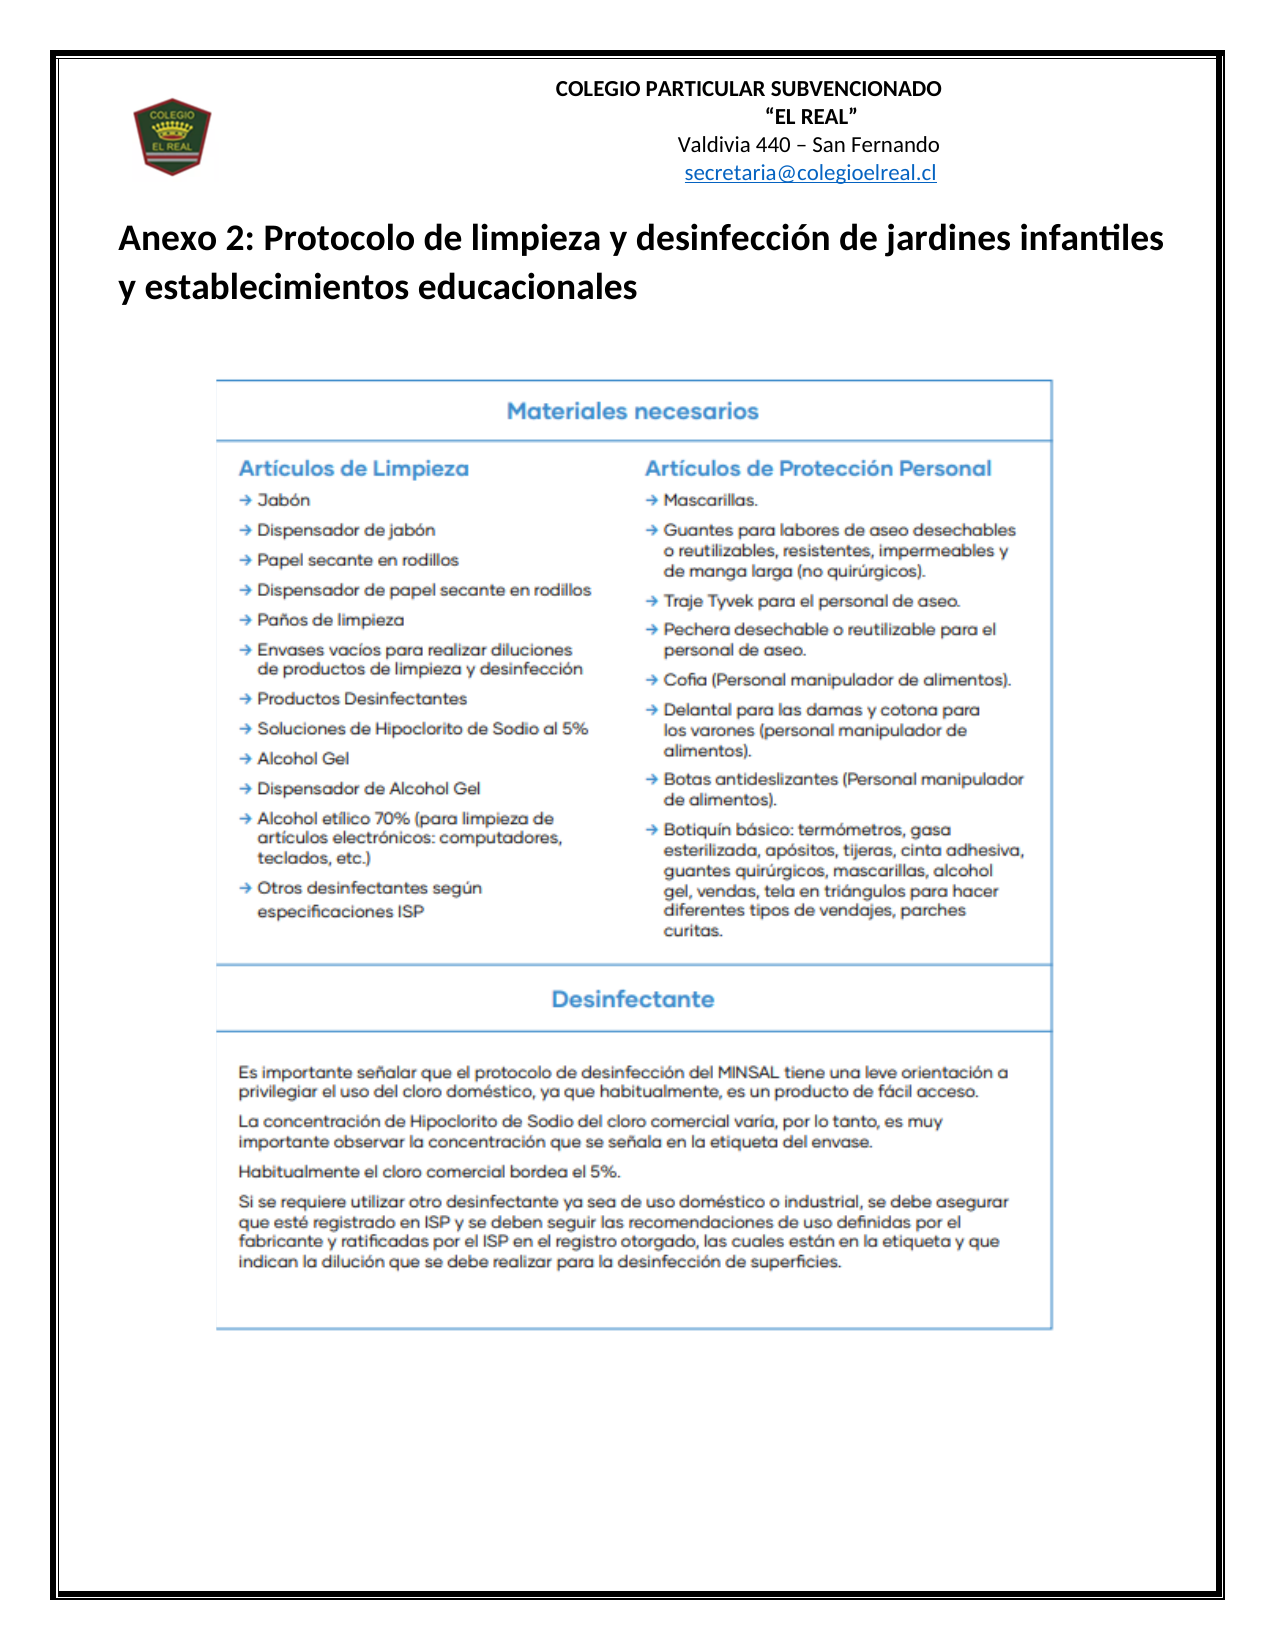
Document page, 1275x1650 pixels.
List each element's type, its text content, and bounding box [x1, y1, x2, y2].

picture [216, 376, 1069, 1341]
text Anexo 2: Protocolo de limpieza y desinfección de jardines infantiles y establecimientos educacionales [118, 214, 1167, 309]
picture [125, 87, 220, 182]
